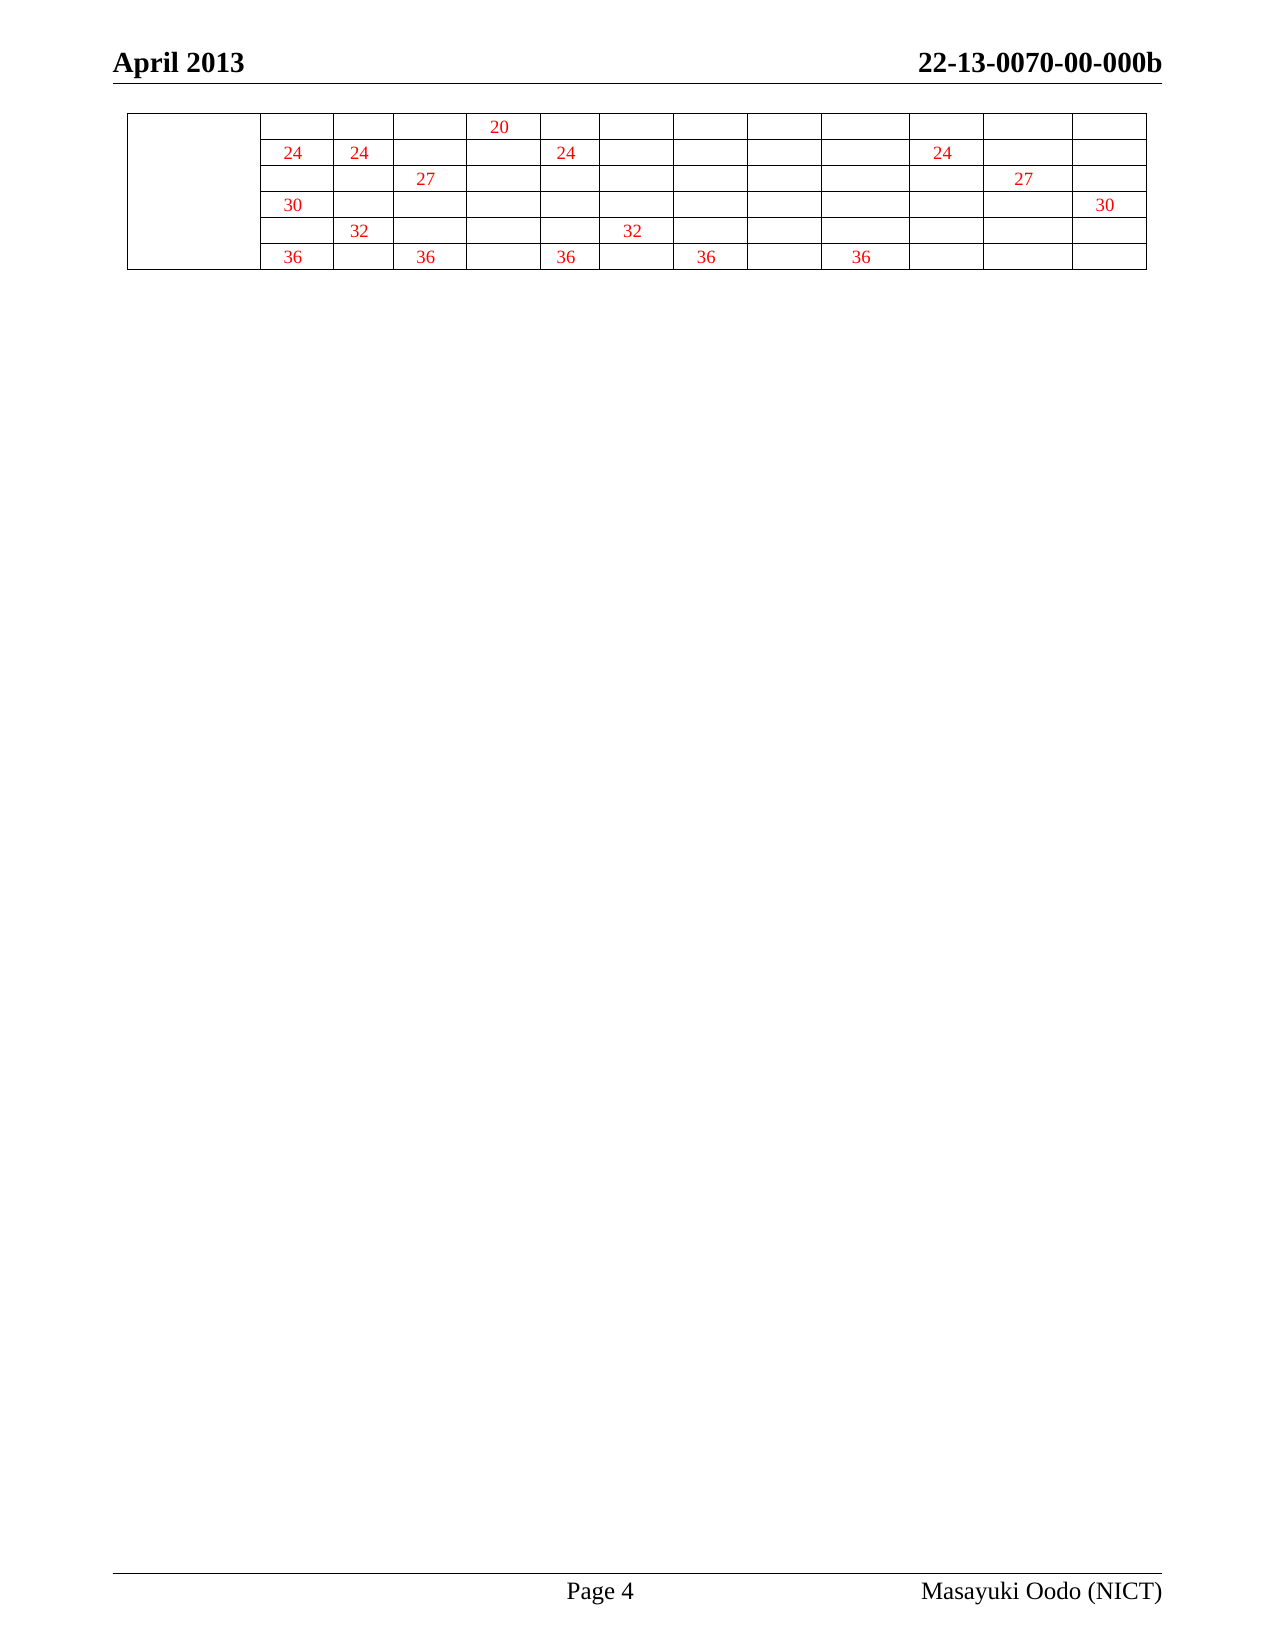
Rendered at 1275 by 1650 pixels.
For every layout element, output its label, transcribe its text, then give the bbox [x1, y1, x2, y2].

table_cell [334, 114, 393, 138]
table_cell 24 [261, 140, 333, 164]
table_cell 32 [334, 218, 393, 243]
table_cell [984, 114, 1072, 138]
table_cell [822, 140, 909, 164]
table_cell [748, 244, 821, 269]
table_cell [910, 114, 983, 138]
table_cell [541, 192, 599, 217]
table_cell [600, 114, 673, 138]
table_cell [394, 114, 466, 138]
table_cell [674, 114, 747, 138]
table_cell [748, 166, 821, 191]
table_cell [600, 244, 673, 269]
table_cell [261, 114, 333, 138]
table_cell [600, 192, 673, 217]
table_cell [984, 192, 1072, 217]
table_cell 24 [334, 140, 393, 164]
table_cell 20 [467, 114, 540, 138]
table_cell [822, 114, 909, 138]
table_cell [334, 192, 393, 217]
table_cell [1073, 114, 1146, 138]
table_cell 24 [910, 140, 983, 164]
table_cell 30 [1073, 192, 1146, 217]
table_cell [674, 140, 747, 164]
table_cell [394, 140, 466, 164]
table_cell [984, 140, 1072, 164]
table_cell [822, 218, 909, 243]
table_cell 32 [600, 218, 673, 243]
table_cell [1073, 244, 1146, 269]
table_cell [748, 192, 821, 217]
table_cell [334, 244, 393, 269]
table_cell [600, 140, 673, 164]
table_cell [467, 192, 540, 217]
table_cell [1073, 166, 1146, 191]
table_cell [748, 114, 821, 138]
table_cell 36 [261, 244, 333, 269]
table_cell [394, 218, 466, 243]
table_cell [467, 140, 540, 164]
table_cell 27 [984, 166, 1072, 191]
table_cell [541, 114, 599, 138]
table_cell 27 [394, 166, 466, 191]
table_cell [467, 244, 540, 269]
table_cell 36 [541, 244, 599, 269]
table_cell [674, 166, 747, 191]
table_cell [394, 192, 466, 217]
table_cell [467, 166, 540, 191]
table_cell [541, 166, 599, 191]
table_cell 36 [394, 244, 466, 269]
table_cell [674, 218, 747, 243]
table_cell [674, 192, 747, 217]
table_cell [748, 140, 821, 164]
table_cell [822, 192, 909, 217]
table_cell [334, 166, 393, 191]
table_cell [910, 244, 983, 269]
table_cell [910, 192, 983, 217]
table_cell [467, 218, 540, 243]
table_cell [541, 218, 599, 243]
table_cell 36 [822, 244, 909, 269]
table_cell [984, 218, 1072, 243]
table_cell 24 [541, 140, 599, 164]
table_cell [748, 218, 821, 243]
table_cell [600, 166, 673, 191]
table_cell 36 [674, 244, 747, 269]
table_cell [910, 218, 983, 243]
table_cell [984, 244, 1072, 269]
table_cell [1073, 218, 1146, 243]
table_cell [261, 218, 333, 243]
table_cell [822, 166, 909, 191]
table_cell [1073, 140, 1146, 164]
table_cell 30 [261, 192, 333, 217]
table_cell [910, 166, 983, 191]
table_cell [261, 166, 333, 191]
